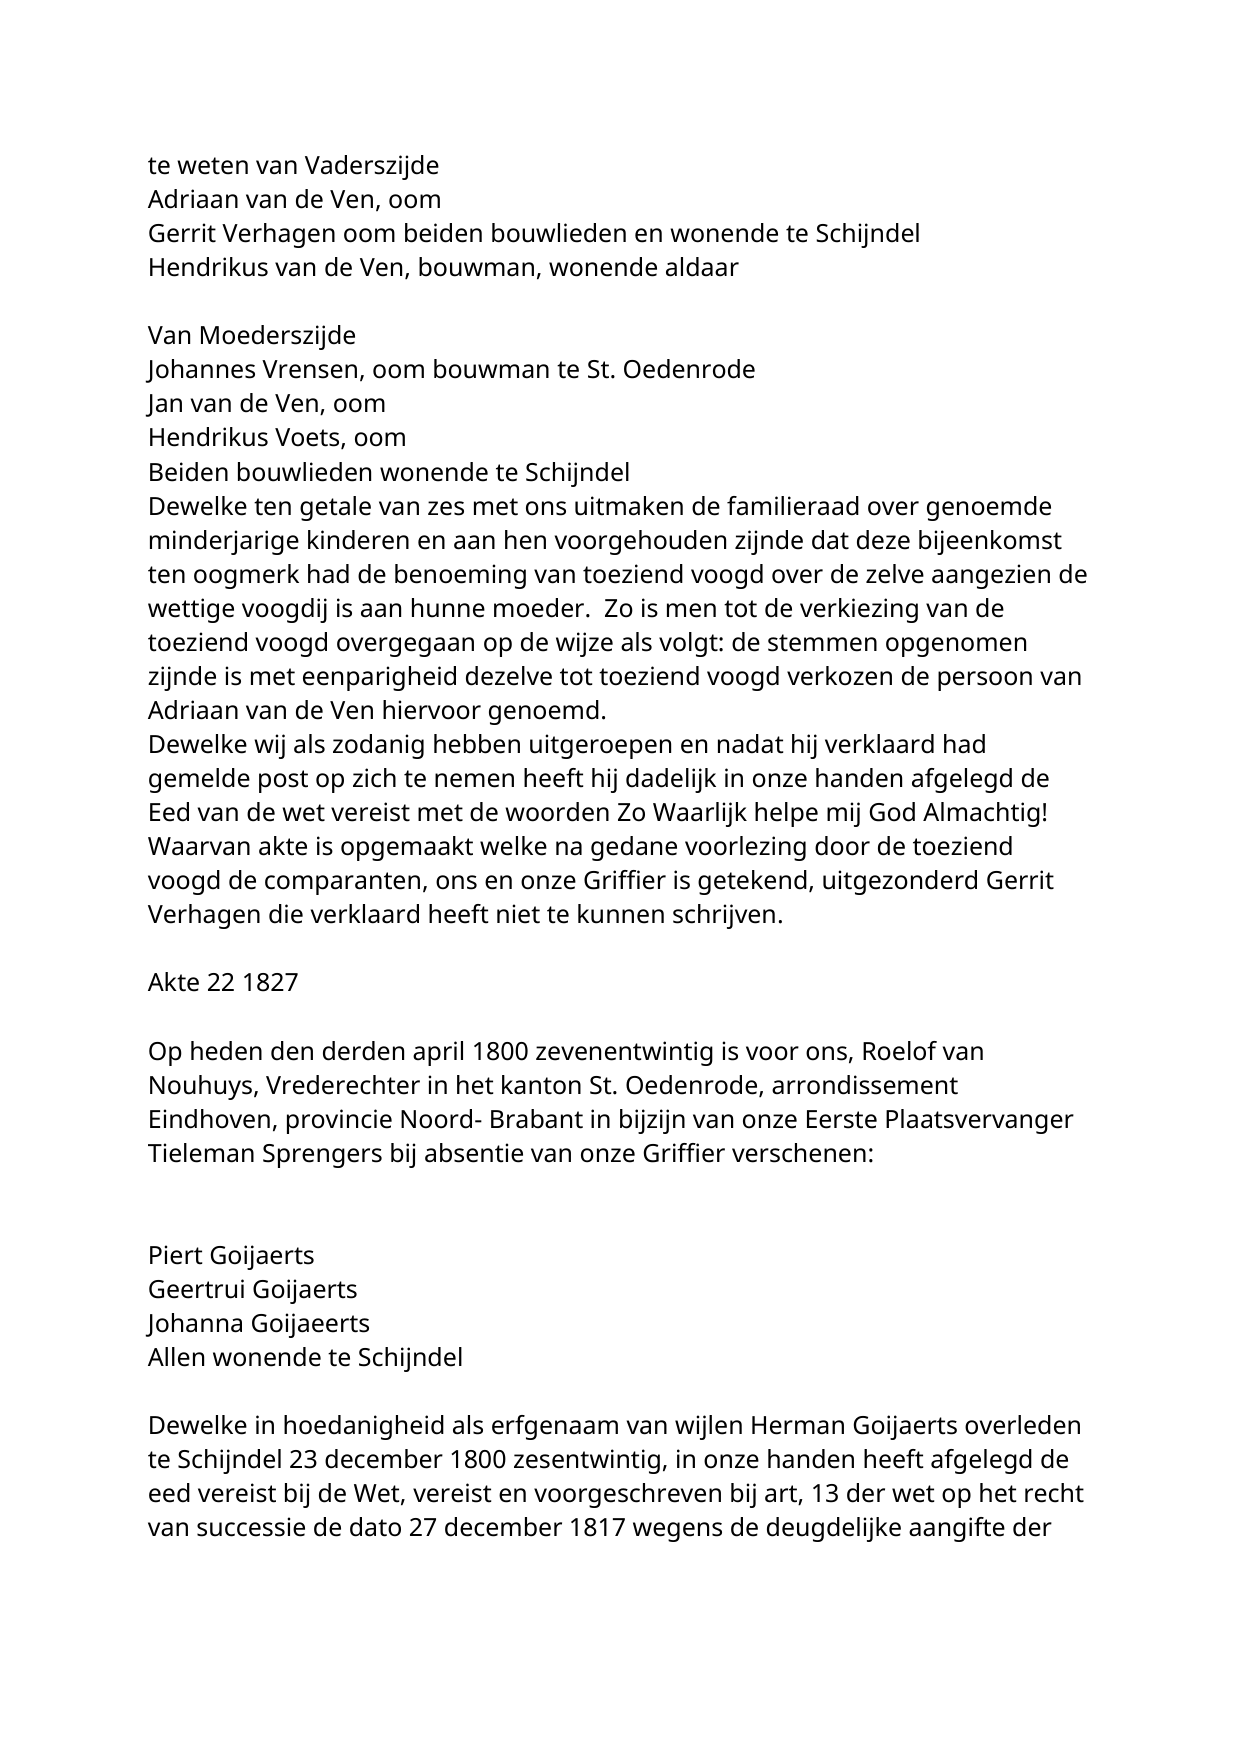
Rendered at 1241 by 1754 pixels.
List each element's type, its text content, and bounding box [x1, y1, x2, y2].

text Johanna Goijaeerts [148, 1306, 1093, 1340]
text Allen wonende te Schijndel [148, 1340, 1093, 1374]
text Adriaan van de Ven, oom [148, 182, 1093, 216]
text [148, 1408, 1093, 1544]
text te weten van Vaderszijde [148, 148, 1093, 182]
text Geertrui Goijaerts [148, 1272, 1093, 1306]
text Beiden bouwlieden wonende te Schijndel [148, 454, 1093, 488]
text Gerrit Verhagen oom beiden bouwlieden en wonende te Schijndel [148, 216, 1093, 250]
text Piert Goijaerts [148, 1238, 1093, 1272]
text Jan van de Ven, oom [148, 386, 1093, 420]
text Johannes Vrensen, oom bouwman te St. Oedenrode [148, 352, 1093, 386]
text Hendrikus van de Ven, bouwman, wonende aldaar [148, 250, 1093, 284]
text Op heden den derden april 1800 zevenentwintig is voor ons, Roelof van Nouhuys, Vrederechter in het kanton St. Oedenrode, arrondissement Eindhoven, provincie Noord- Brabant in bijzijn van onze Eerste Plaatsvervanger Tieleman Sprengers bij absentie van onze Griffier verschenen: [148, 1033, 1093, 1169]
text Van Moederszijde [148, 318, 1093, 352]
text Hendrikus Voets, oom [148, 420, 1093, 454]
text Dewelke wij als zodanig hebben uitgeroepen en nadat hij verklaard had gemelde post op zich te nemen heeft hij dadelijk in onze handen afgelegd de Eed van de wet vereist met de woorden Zo Waarlijk helpe mij God Almachtig! [148, 727, 1093, 829]
text Akte 22 1827 [148, 965, 1093, 999]
text Dewelke ten getale van zes met ons uitmaken de familieraad over genoemde minderjarige kinderen en aan hen voorgehouden zijnde dat deze bijeenkomst ten oogmerk had de benoeming van toeziend voogd over de zelve aangezien de wettige voogdij is aan hunne moeder. Zo is men tot de verkiezing van de toeziend voogd overgegaan op de wijze als volgt: de stemmen opgenomen zijnde is met eenparigheid dezelve tot toeziend voogd verkozen de persoon van Adriaan van de Ven hiervoor genoemd. [148, 488, 1093, 727]
text Waarvan akte is opgemaakt welke na gedane voorlezing door de toeziend voogd de comparanten, ons en onze Griffier is getekend, uitgezonderd Gerrit Verhagen die verklaard heeft niet te kunnen schrijven. [148, 829, 1093, 931]
